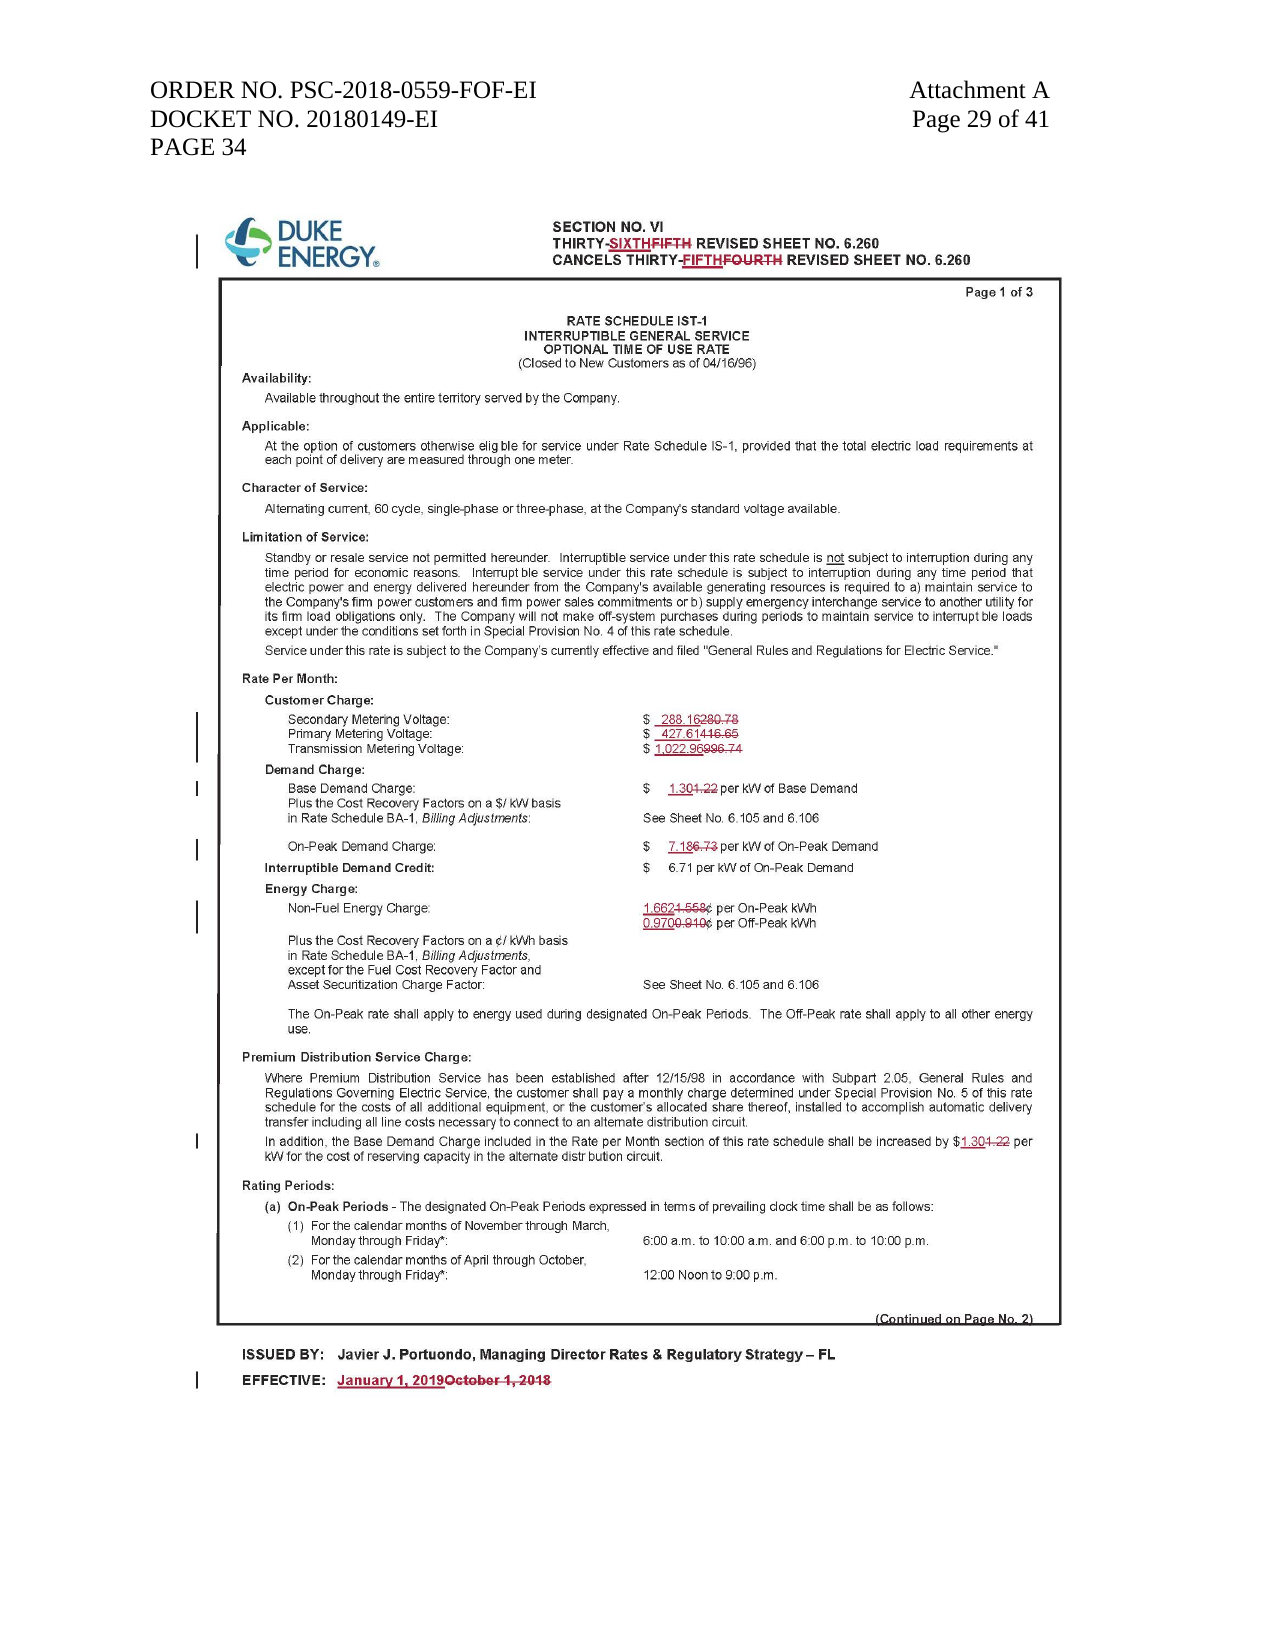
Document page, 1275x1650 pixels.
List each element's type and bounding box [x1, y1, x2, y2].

picture [150, 161, 1124, 1423]
